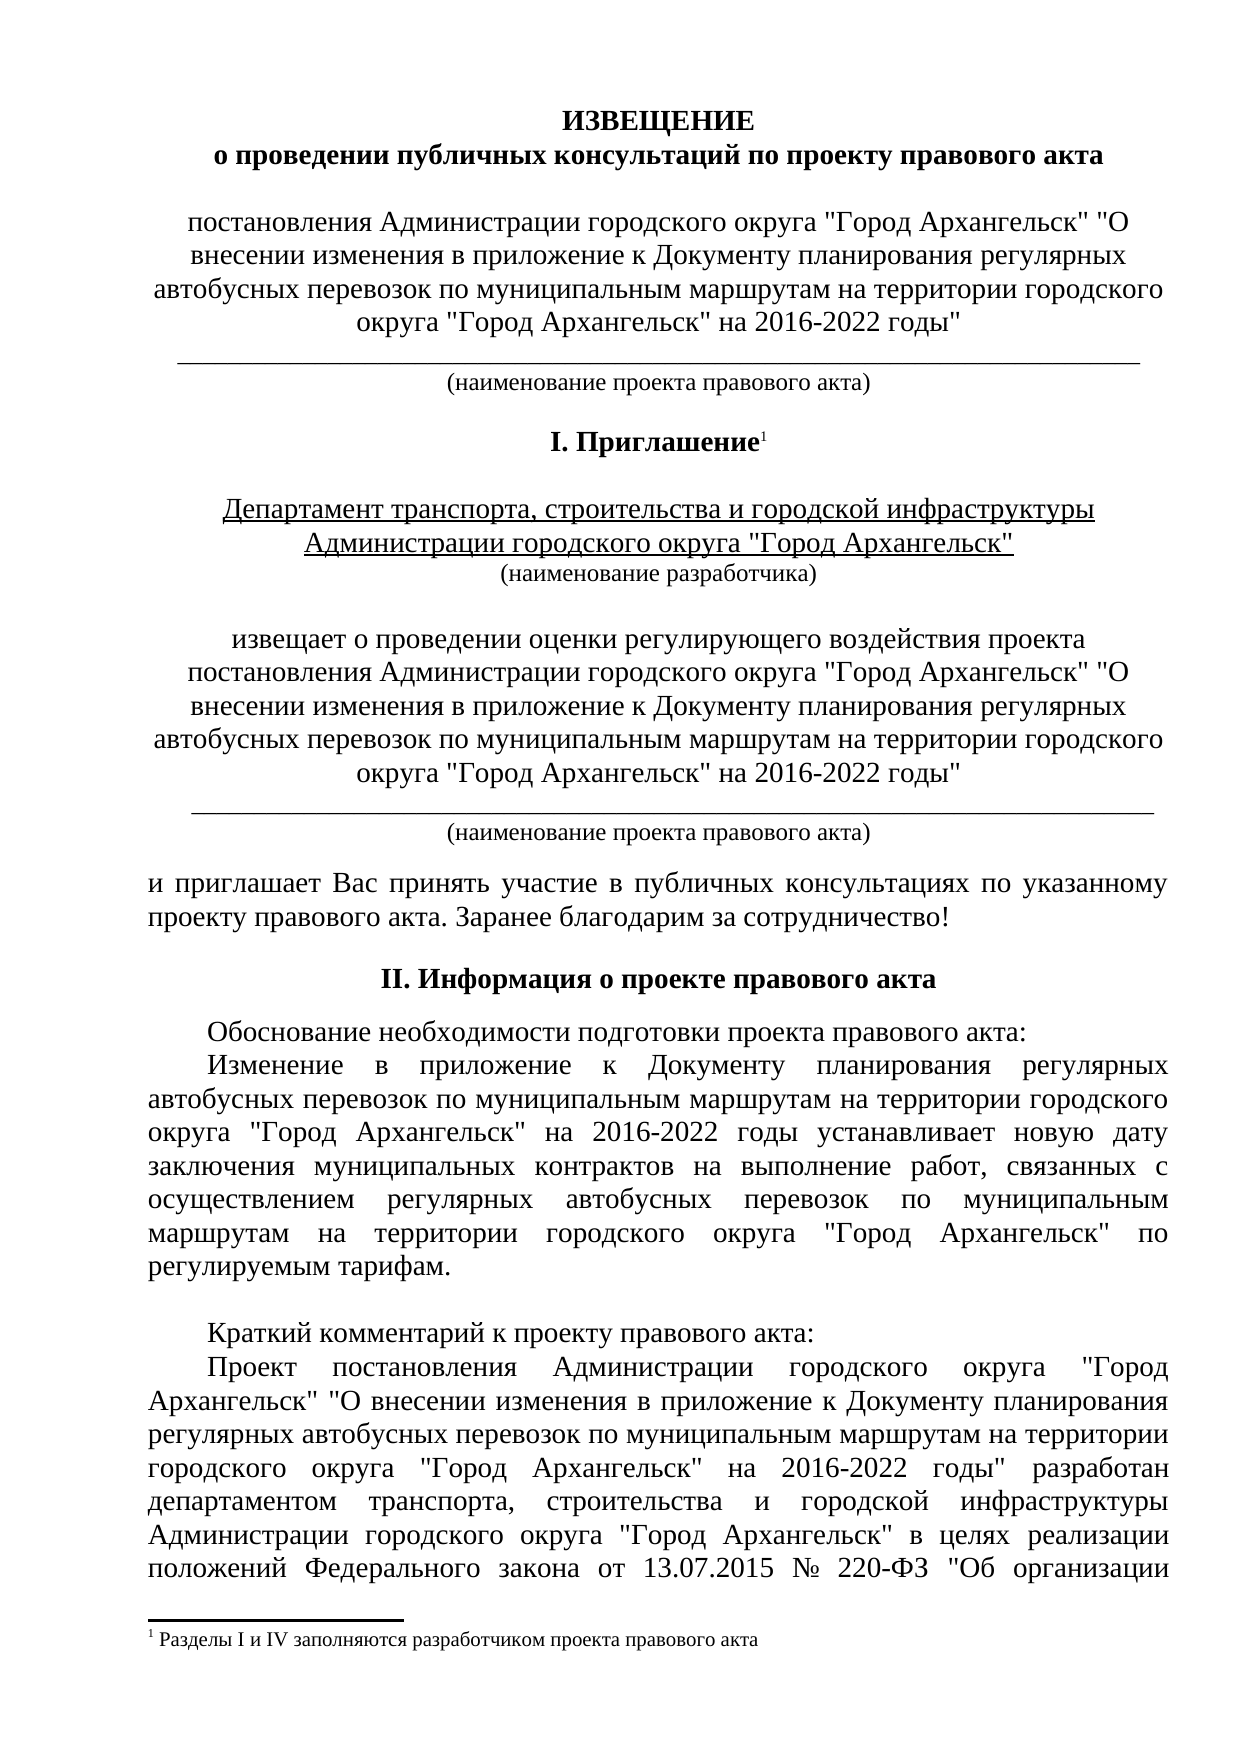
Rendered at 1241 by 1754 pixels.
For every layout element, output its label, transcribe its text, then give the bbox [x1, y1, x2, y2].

text о проведении публичных консультаций по проекту правового акта [148, 137, 1169, 170]
text извещает о проведении оценки регулирующего воздействия проекта [148, 621, 1169, 654]
text постановления Администрации городского округа "Город Архангельск" "О внесении изменения в приложение к Документу планирования регулярных автобусных перевозок по муниципальным маршрутам на территории городского округа "Город Архангельск" на 2016-2022 годы" [148, 204, 1169, 338]
text (наименование разработчика) [148, 558, 1169, 587]
text _____________________________________________________________________________ [148, 788, 1169, 817]
text ИЗВЕЩЕНИЕ [148, 103, 1169, 137]
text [148, 1349, 1169, 1584]
text и приглашает Вас принять участие в публичных консультациях по указанному проекту правового акта. Заранее благодарим за сотрудничество! [148, 865, 1169, 932]
text (наименование проекта правового акта) [148, 817, 1169, 846]
text Краткий комментарий к проекту правового акта: [148, 1316, 1169, 1349]
text постановления Администрации городского округа "Город Архангельск" "О внесении изменения в приложение к Документу планирования регулярных автобусных перевозок по муниципальным маршрутам на территории городского округа "Город Архангельск" на 2016-2022 годы" [148, 654, 1169, 788]
text I. Приглашение [148, 424, 1169, 458]
text _____________________________________________________________________________ [148, 338, 1169, 367]
text Департамент транспорта, строительства и городской инфраструктуры Администрации городского округа "Город Архангельск" [148, 491, 1169, 558]
text (наименование проекта правового акта) [148, 367, 1169, 396]
text Обоснование необходимости подготовки проекта правового акта: [148, 1014, 1169, 1047]
list II. Информация о проекте правового акта [148, 961, 1169, 994]
